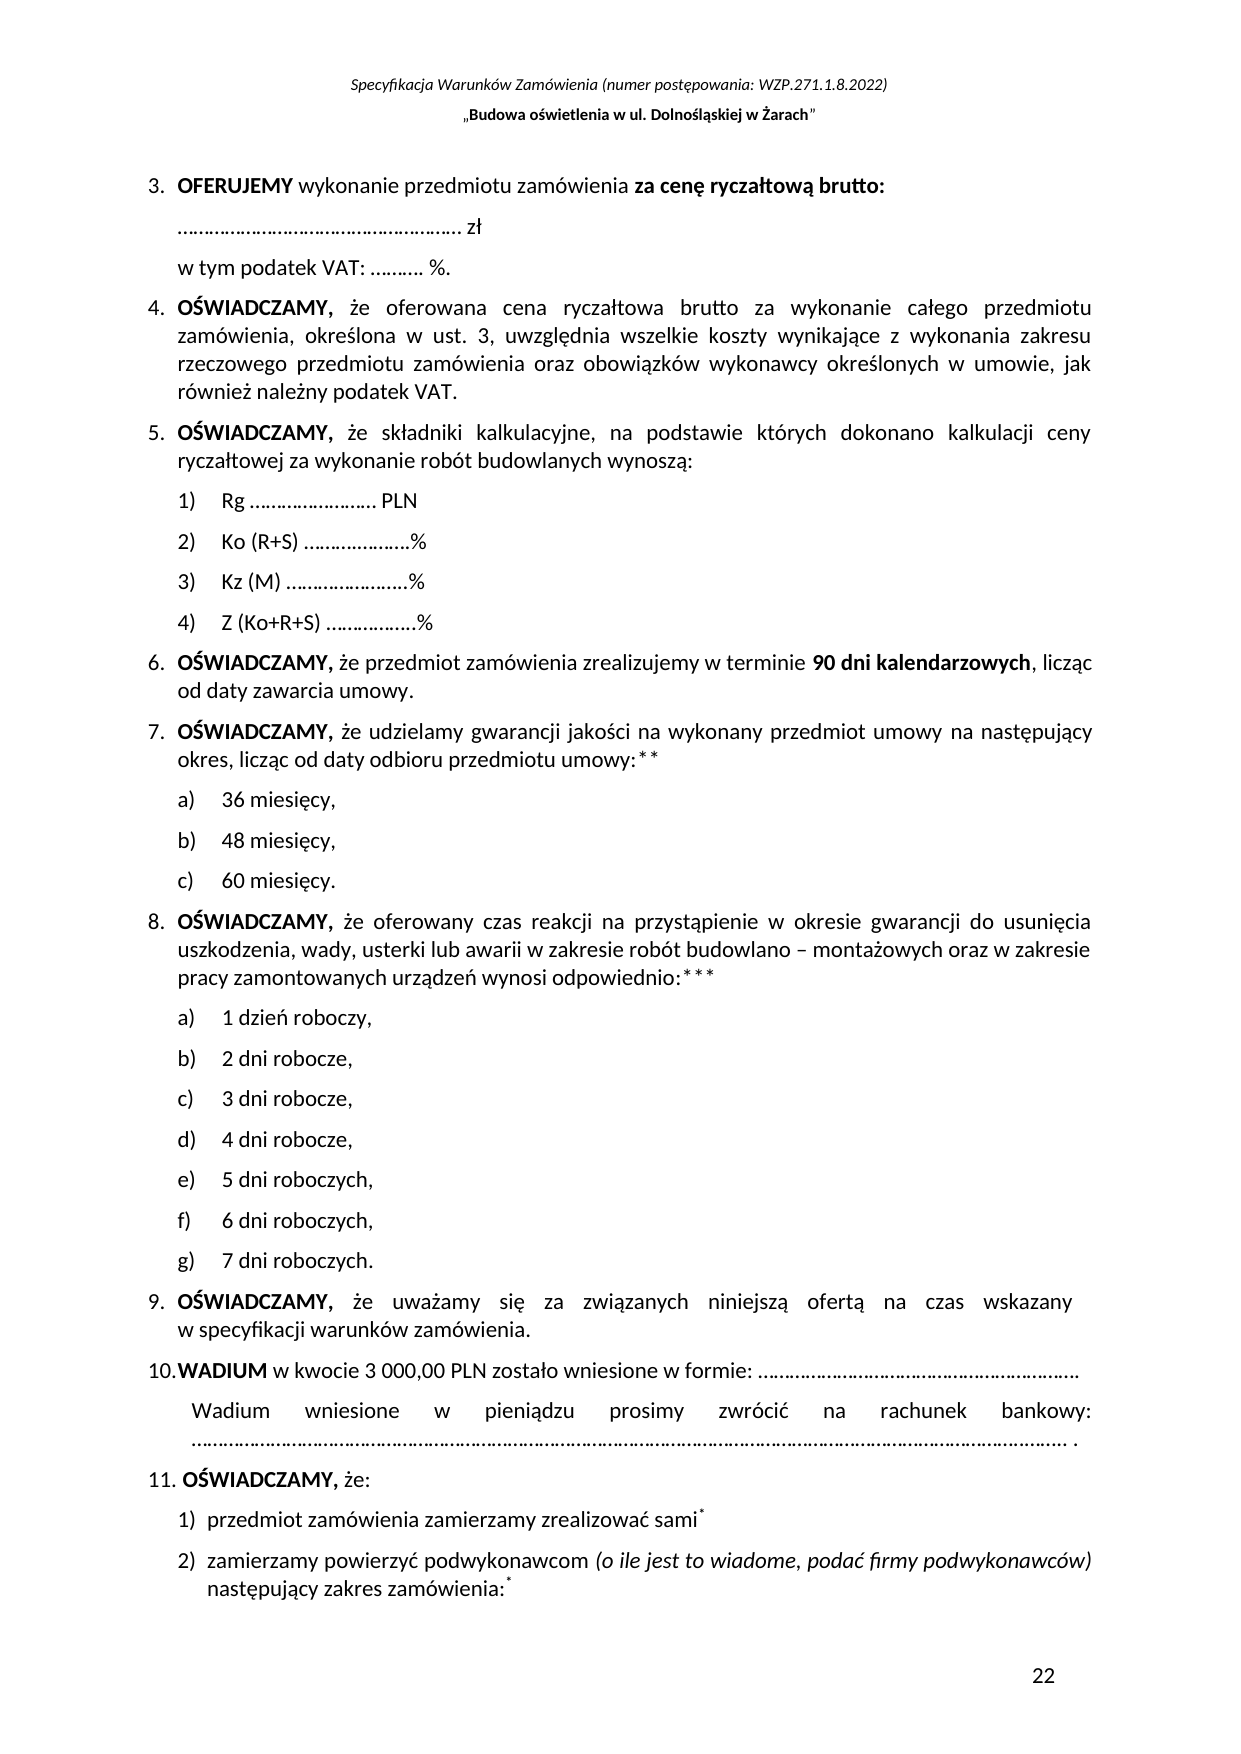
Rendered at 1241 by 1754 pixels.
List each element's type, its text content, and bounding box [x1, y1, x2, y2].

list 3 dni robocze, [177, 1084, 1092, 1113]
list Z (Ko+R+S) ……………..% [177, 608, 1092, 636]
list 6 dni roboczych, [177, 1206, 1092, 1234]
list OFERUJEMY wykonanie przedmiotu zamówienia za cenę ryczałtową brutto: [148, 172, 1092, 199]
text w tym podatek VAT: ………. %. [177, 253, 1092, 281]
list 48 miesięcy, [177, 826, 1092, 854]
list OŚWIADCZAMY, że oferowana cena ryczałtowa brutto za wykonanie całego przedmiotu zamówienia, określona w ust. 3, uwzględnia wszelkie koszty wynikające z wykonania zakresu rzeczowego przedmiotu zamówienia oraz obowiązków wykonawcy określonych w umowie, jak również należny podatek VAT. [148, 293, 1092, 405]
list 36 miesięcy, [177, 785, 1092, 813]
list przedmiot zamówienia zamierzamy zrealizować sami* [177, 1505, 1092, 1533]
list OŚWIADCZAMY, że oferowany czas reakcji na przystąpienie w okresie gwarancji do usunięcia uszkodzenia, wady, usterki lub awarii w zakresie robót budowlano – montażowych oraz w zakresie pracy zamontowanych urządzeń wynosi odpowiednio:*** [148, 907, 1092, 991]
list 2 dni robocze, [177, 1044, 1092, 1072]
list OŚWIADCZAMY, że udzielamy gwarancji jakości na wykonany przedmiot umowy na następujący okres, licząc od daty odbioru przedmiotu umowy:** [148, 717, 1092, 773]
list 7 dni roboczych. [177, 1247, 1092, 1275]
list Wadium wniesione w pieniądzu prosimy zwrócić na rachunek bankowy: …………………………………………………………………………………………………………………………………………..…….. . [191, 1396, 1092, 1452]
list 5 dni roboczych, [177, 1166, 1092, 1194]
list zamierzamy powierzyć podwykonawcom (o ile jest to wiadome, podać firmy podwykonawców) następujący zakres zamówienia:* [177, 1546, 1092, 1602]
text ……………………………………………… zł [177, 212, 1092, 240]
list OŚWIADCZAMY, że: [148, 1465, 1092, 1493]
list 1 dzień roboczy, [177, 1003, 1092, 1032]
list OŚWIADCZAMY, że przedmiot zamówienia zrealizujemy w terminie 90 dni kalendarzowych, licząc od daty zawarcia umowy. [148, 648, 1092, 704]
list WADIUM w kwocie 3 000,00 PLN zostało wniesione w formie: ……………………………………………………. [148, 1356, 1092, 1384]
list 4 dni robocze, [177, 1125, 1092, 1153]
list OŚWIADCZAMY, że składniki kalkulacyjne, na podstawie których dokonano kalkulacji ceny ryczałtowej za wykonanie robót budowlanych wynoszą: [148, 418, 1092, 474]
list OŚWIADCZAMY, że uważamy się za związanych niniejszą ofertą na czas wskazany w specyfikacji warunków zamówienia. [148, 1287, 1092, 1343]
list Kz (M) …………………..% [177, 567, 1092, 595]
list Rg …………………… PLN [177, 486, 1092, 514]
list Ko (R+S) ……….……….% [177, 527, 1092, 555]
list 60 miesięcy. [177, 866, 1092, 894]
